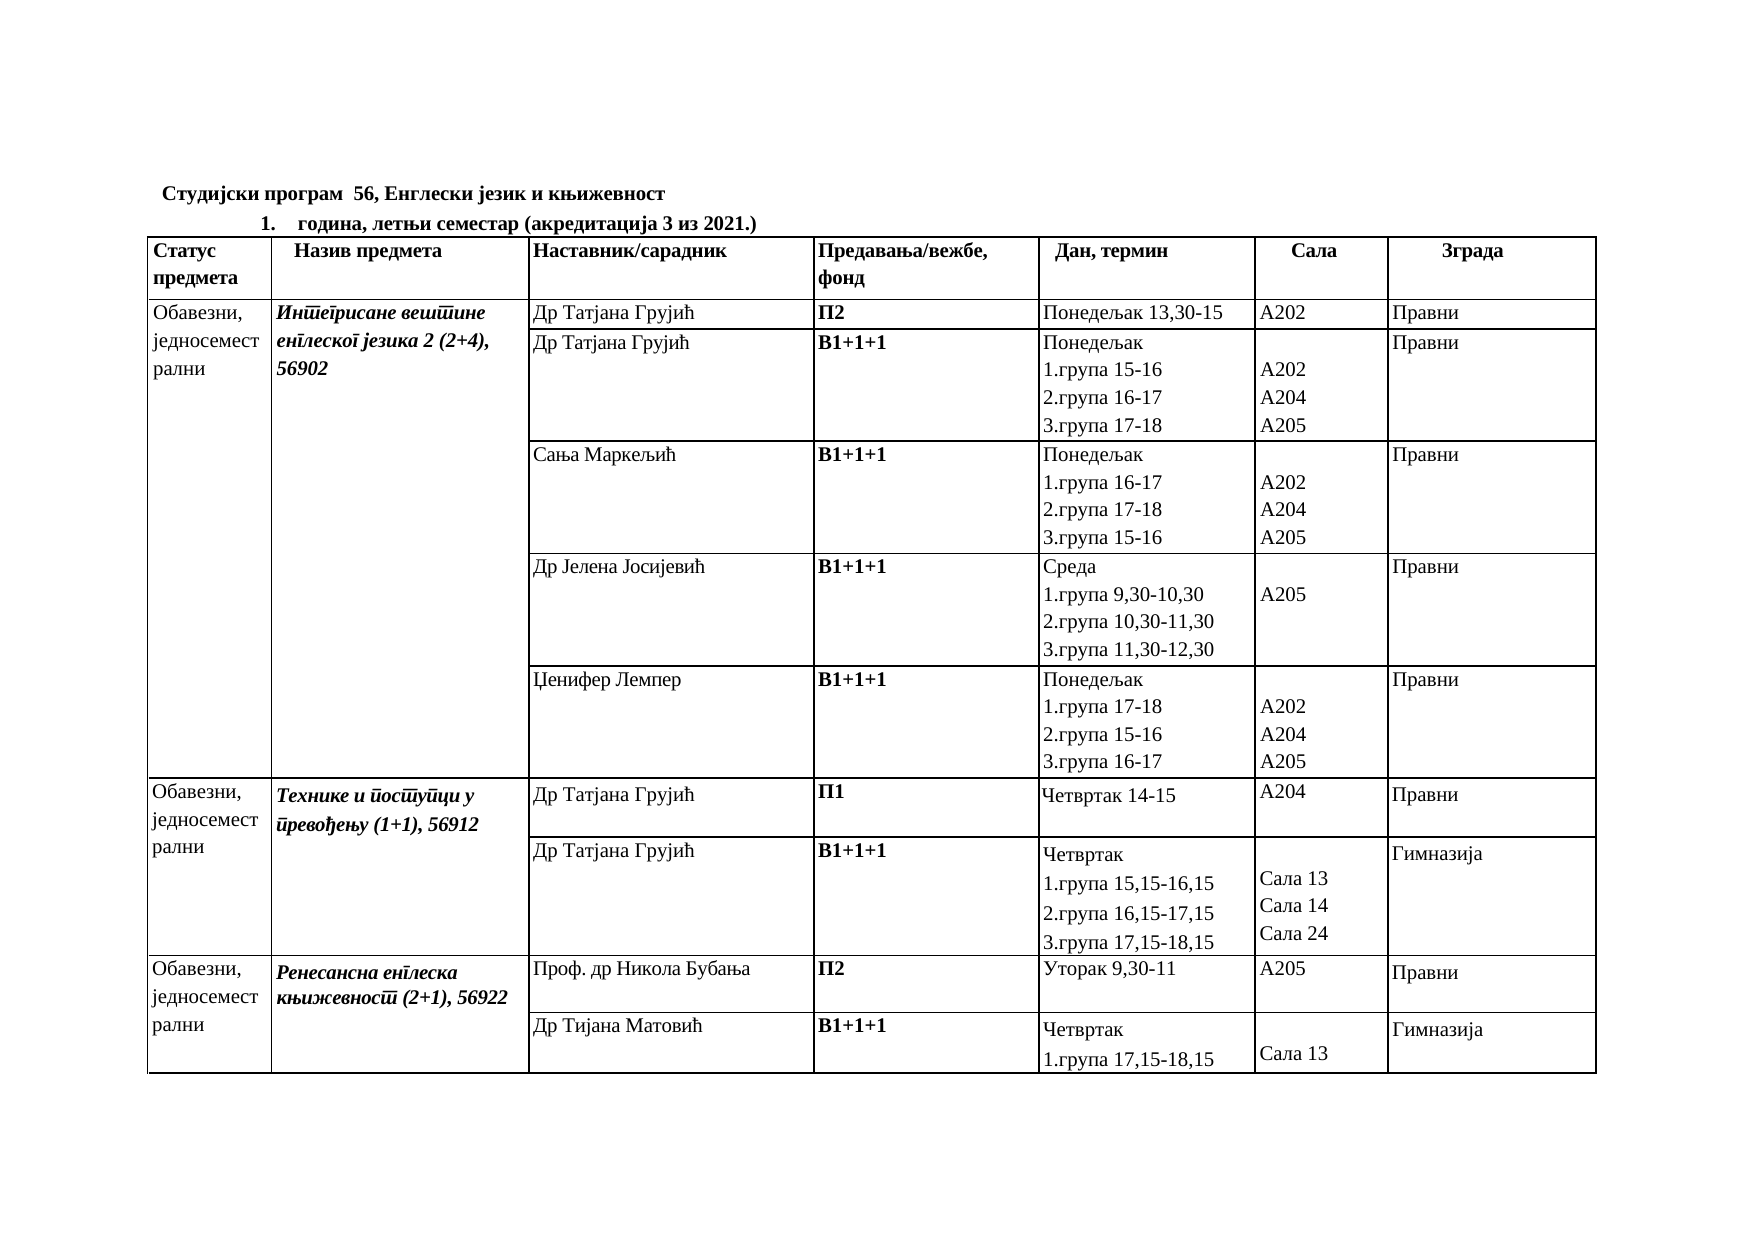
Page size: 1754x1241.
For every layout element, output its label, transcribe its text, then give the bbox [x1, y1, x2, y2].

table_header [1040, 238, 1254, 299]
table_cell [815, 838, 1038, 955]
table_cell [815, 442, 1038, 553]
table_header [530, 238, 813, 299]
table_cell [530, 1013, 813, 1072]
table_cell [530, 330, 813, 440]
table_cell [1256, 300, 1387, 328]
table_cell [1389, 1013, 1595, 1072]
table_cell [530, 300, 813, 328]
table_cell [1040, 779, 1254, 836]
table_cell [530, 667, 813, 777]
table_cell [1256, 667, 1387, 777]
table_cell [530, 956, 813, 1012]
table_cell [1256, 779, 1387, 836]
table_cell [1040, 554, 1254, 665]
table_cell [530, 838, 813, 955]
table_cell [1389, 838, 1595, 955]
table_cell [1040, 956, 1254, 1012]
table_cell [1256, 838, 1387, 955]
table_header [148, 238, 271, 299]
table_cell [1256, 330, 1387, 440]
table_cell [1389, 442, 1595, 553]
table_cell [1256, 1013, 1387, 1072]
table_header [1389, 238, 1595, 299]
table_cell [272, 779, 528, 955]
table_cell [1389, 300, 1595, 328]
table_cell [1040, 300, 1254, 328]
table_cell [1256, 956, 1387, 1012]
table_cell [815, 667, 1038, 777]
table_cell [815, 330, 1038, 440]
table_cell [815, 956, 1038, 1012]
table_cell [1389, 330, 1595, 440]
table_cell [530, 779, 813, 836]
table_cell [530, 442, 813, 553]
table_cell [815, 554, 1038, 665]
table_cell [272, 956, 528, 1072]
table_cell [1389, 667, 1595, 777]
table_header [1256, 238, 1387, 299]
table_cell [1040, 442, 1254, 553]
list година, летњи семестар (акредитација 3 из 2021.) [260, 207, 778, 236]
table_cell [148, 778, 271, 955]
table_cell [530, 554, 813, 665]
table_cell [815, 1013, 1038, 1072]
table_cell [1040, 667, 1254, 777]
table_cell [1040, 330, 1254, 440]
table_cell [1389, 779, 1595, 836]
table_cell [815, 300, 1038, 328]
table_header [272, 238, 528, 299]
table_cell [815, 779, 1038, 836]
text Студијски програм 56, Енглески језик и књижевност [162, 177, 778, 207]
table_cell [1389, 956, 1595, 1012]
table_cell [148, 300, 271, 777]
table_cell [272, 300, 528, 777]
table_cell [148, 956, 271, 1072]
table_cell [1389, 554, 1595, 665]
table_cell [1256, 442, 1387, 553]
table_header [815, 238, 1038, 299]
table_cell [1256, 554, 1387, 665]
